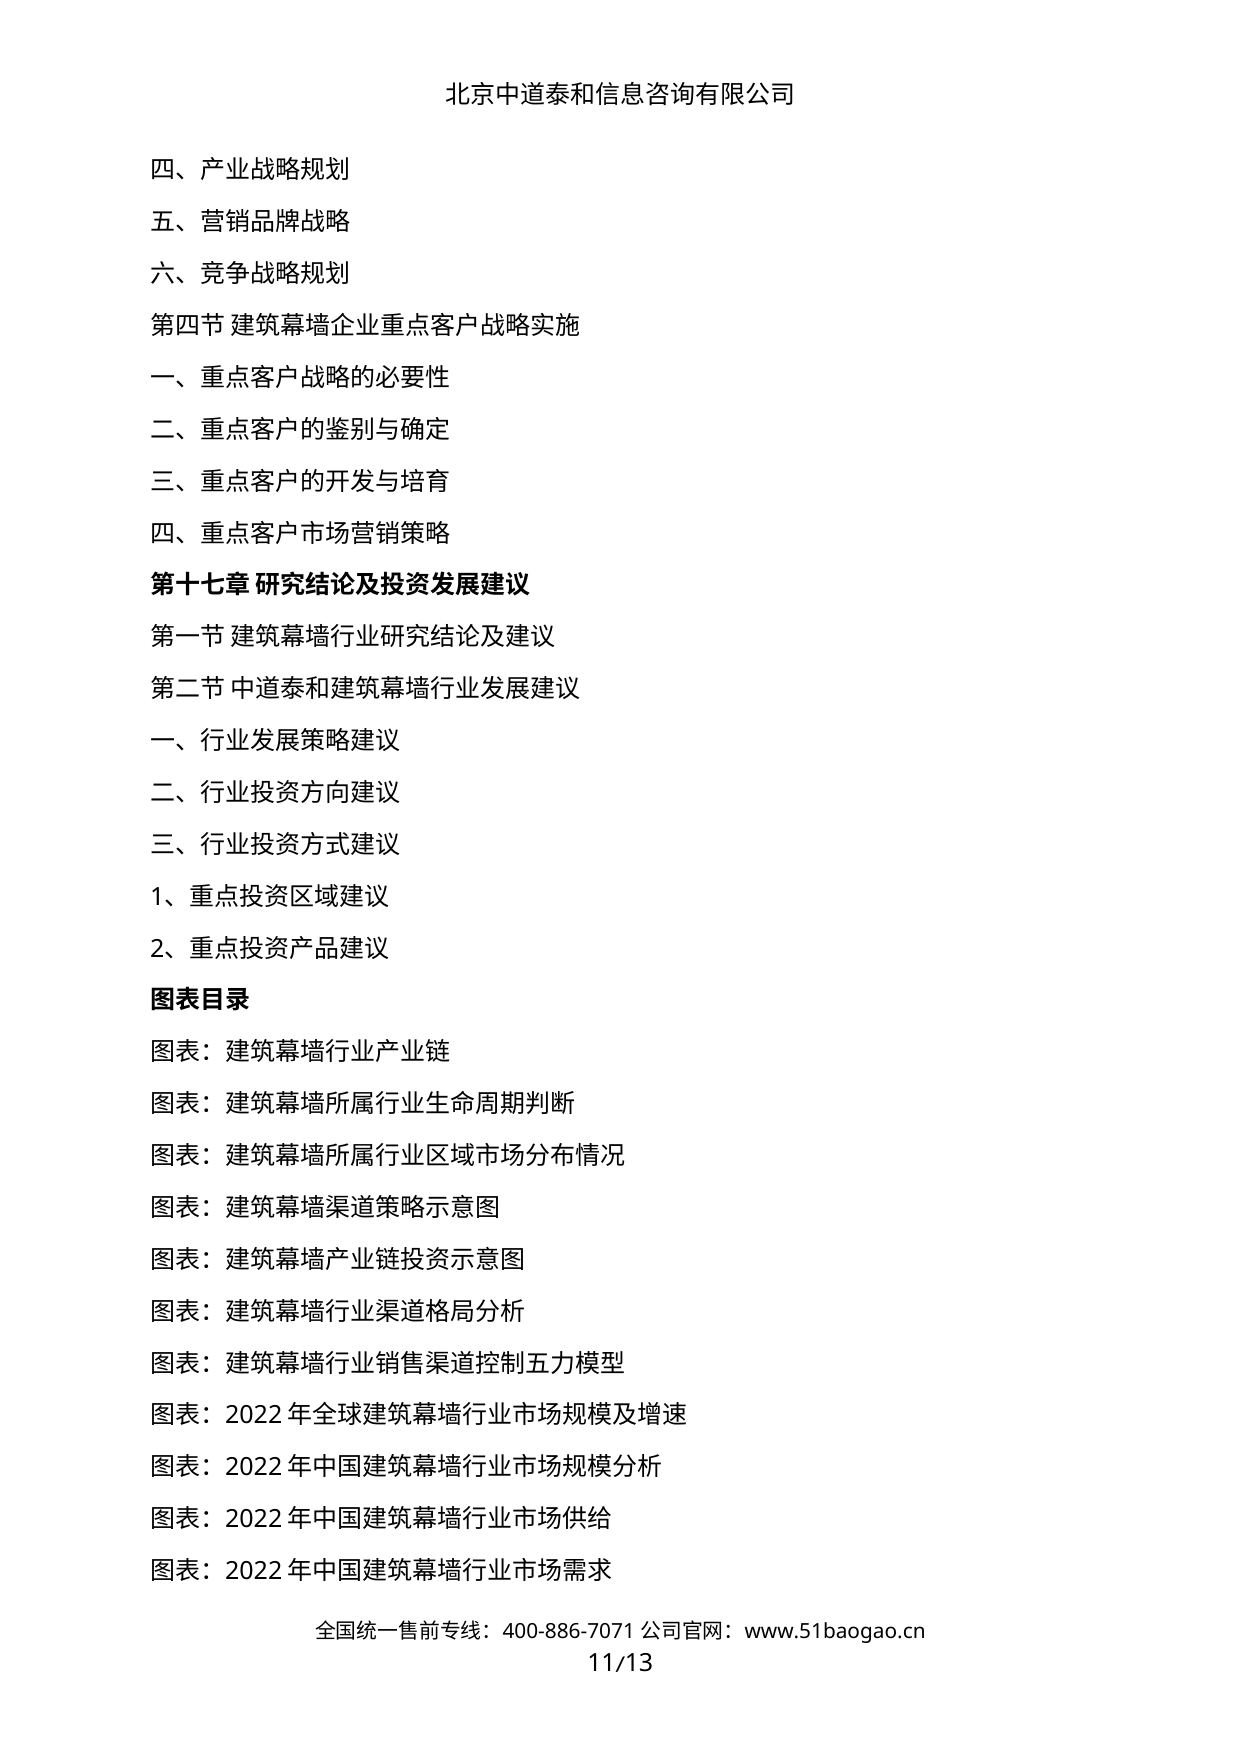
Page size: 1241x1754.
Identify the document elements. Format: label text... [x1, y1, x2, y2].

text 图表：建筑幕墙渠道策略示意图 [150, 1187, 1090, 1224]
text 图表：2022年中国建筑幕墙行业市场供给 [150, 1499, 1090, 1535]
text 三、行业投资方式建议 [150, 824, 1090, 861]
text 图表：建筑幕墙所属行业区域市场分布情况 [150, 1136, 1090, 1172]
text 图表：建筑幕墙行业渠道格局分析 [150, 1291, 1090, 1327]
text 第二节 中道泰和建筑幕墙行业发展建议 [150, 669, 1090, 705]
text 二、重点客户的鉴别与确定 [150, 409, 1090, 446]
text 图表：建筑幕墙所属行业生命周期判断 [150, 1084, 1090, 1120]
text 一、重点客户战略的必要性 [150, 357, 1090, 394]
text 图表：建筑幕墙行业销售渠道控制五力模型 [150, 1343, 1090, 1379]
text 六、竞争战略规划 [150, 254, 1090, 290]
text 第十七章 研究结论及投资发展建议 [150, 565, 1090, 601]
text 四、产业战略规划 [150, 150, 1090, 186]
text 二、行业投资方向建议 [150, 772, 1090, 809]
text 三、重点客户的开发与培育 [150, 461, 1090, 497]
text 四、重点客户市场营销策略 [150, 513, 1090, 549]
text 五、营销品牌战略 [150, 202, 1090, 238]
text 图表：2022年全球建筑幕墙行业市场规模及增速 [150, 1395, 1090, 1431]
text 第一节 建筑幕墙行业研究结论及建议 [150, 617, 1090, 653]
text 第四节 建筑幕墙企业重点客户战略实施 [150, 306, 1090, 342]
text 图表：2022年中国建筑幕墙行业市场需求 [150, 1551, 1090, 1587]
text 2、重点投资产品建议 [150, 928, 1090, 964]
text 1、重点投资区域建议 [150, 876, 1090, 912]
text 一、行业发展策略建议 [150, 721, 1090, 757]
text 图表目录 [150, 980, 1090, 1016]
text 图表：2022年中国建筑幕墙行业市场规模分析 [150, 1447, 1090, 1483]
text 图表：建筑幕墙产业链投资示意图 [150, 1239, 1090, 1276]
text 图表：建筑幕墙行业产业链 [150, 1032, 1090, 1068]
